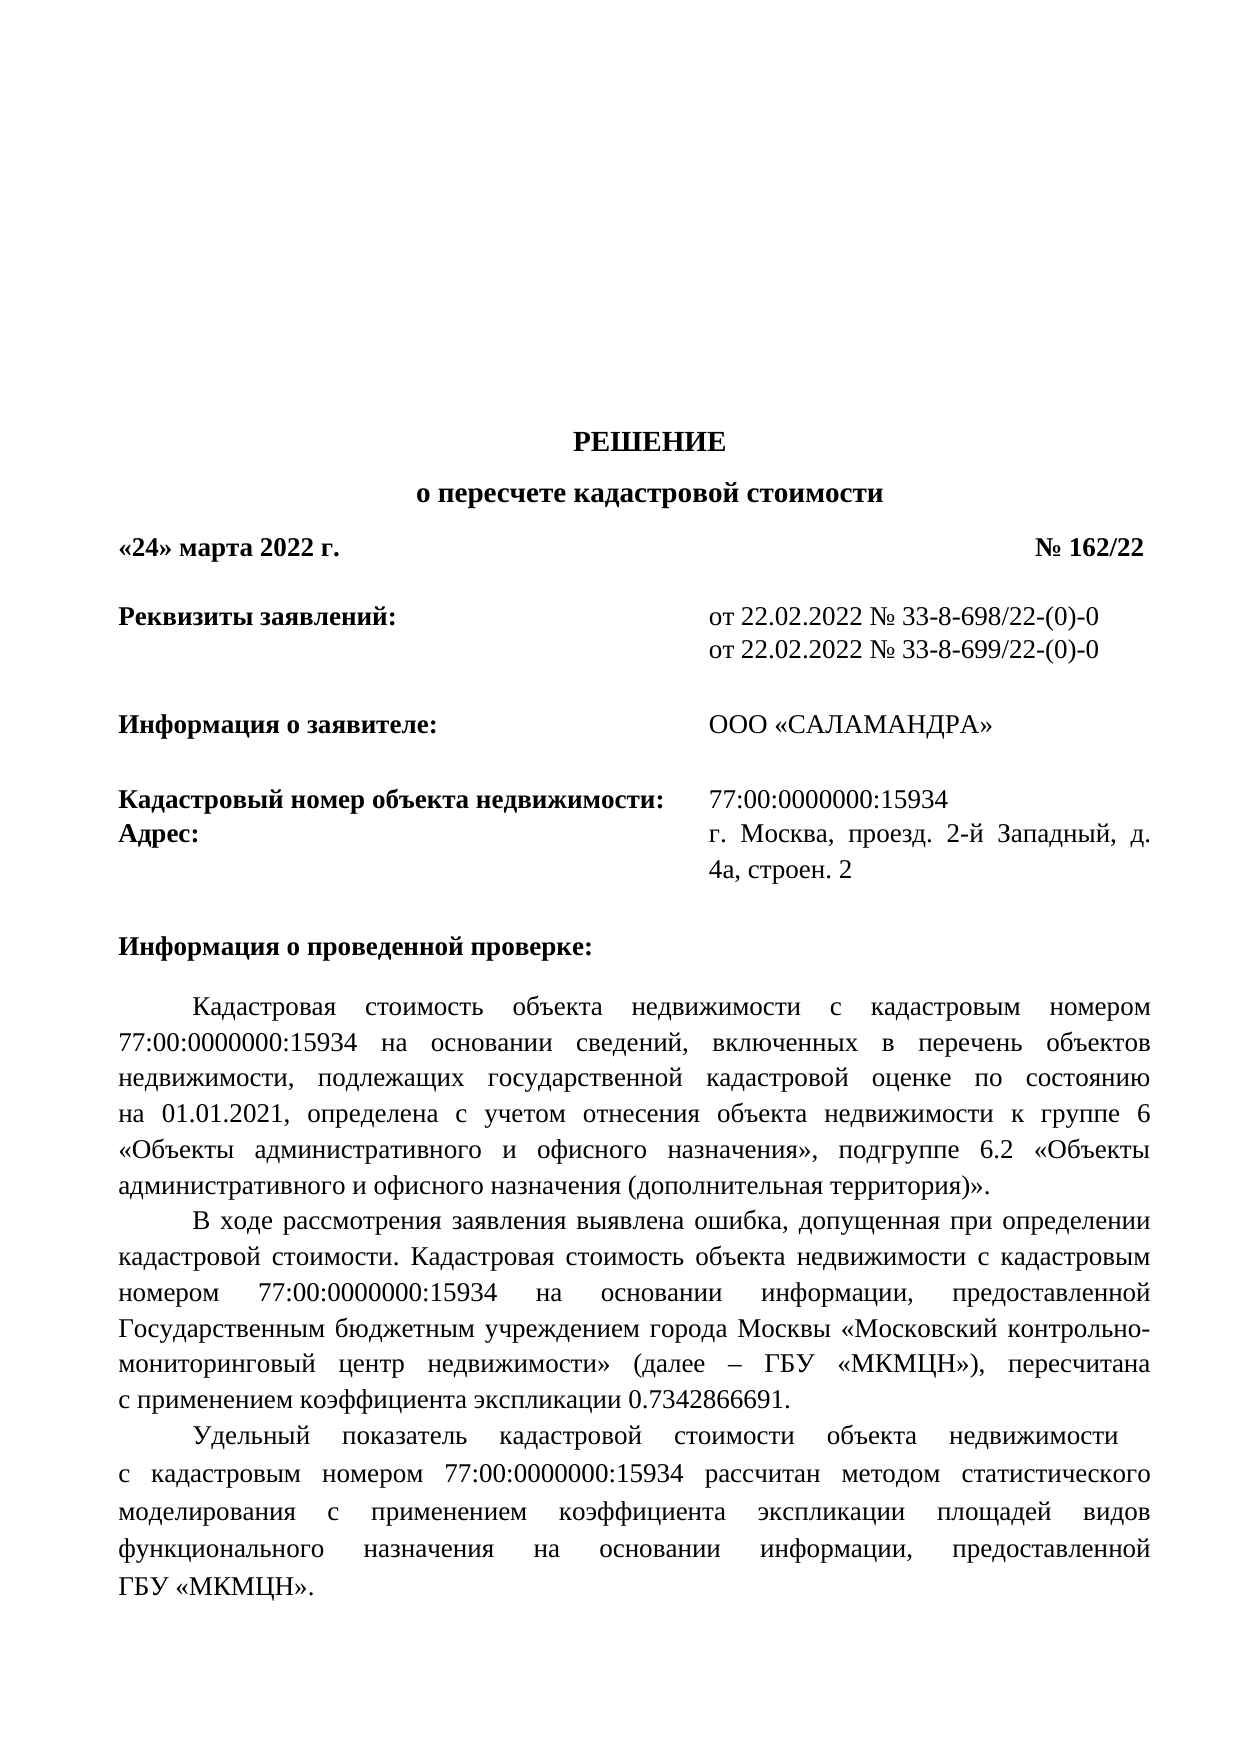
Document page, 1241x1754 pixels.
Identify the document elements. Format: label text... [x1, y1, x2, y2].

text Удельный показатель кадастровой стоимости объекта недвижимости с кадастровым номером 77:00:0000000:15934 рассчитан методом статистического моделирования с применением коэффициента экспликации площадей видов функционального назначения на основании информации, предоставленной ГБУ «МКМЦН». [118, 1419, 1152, 1602]
text РЕШЕНИЕ [148, 424, 1152, 458]
text «24» марта 2022 г. № 162/22 [118, 531, 1152, 562]
text В ходе рассмотрения заявления выявлена ошибка, допущенная при определении кадастровой стоимости. Кадастровая стоимость объекта недвижимости с кадастровым номером 77:00:0000000:15934 на основании информации, предоставленной Государственным бюджетным учреждением города Москвы «Московский контрольно-мониторинговый центр недвижимости» (далее – ГБУ «МКМЦН»), пересчитана с применением коэффициента экспликации 0.7342866691. [118, 1204, 1152, 1414]
text Кадастровый номер объекта недвижимости: 77:00:0000000:15934 [118, 783, 1152, 814]
text от 22.02.2022 № 33-8-699/22-(0)-0 [118, 634, 1152, 665]
text Кадастровая стоимость объекта недвижимости с кадастровым номером 77:00:0000000:15934 на основании сведений, включенных в перечень объектов недвижимости, подлежащих государственной кадастровой оценке по состоянию на 01.01.2021, определена с учетом отнесения объекта недвижимости к группе 6 «Объекты административного и офисного назначения», подгруппе 6.2 «Объекты административного и офисного назначения (дополнительная территория)». [118, 990, 1152, 1200]
text Информация о заявителе: ООО «САЛАМАНДРА» [118, 708, 1167, 740]
text о пересчете кадастровой стоимости [148, 475, 1152, 509]
text Адрес: г. Москва, проезд. 2-й Западный, д. 4а, строен. 2 [118, 817, 1152, 884]
text Информация о проведенной проверке: [118, 930, 1152, 961]
text Реквизиты заявлений: от 22.02.2022 № 33-8-698/22-(0)-0 [118, 600, 1152, 631]
